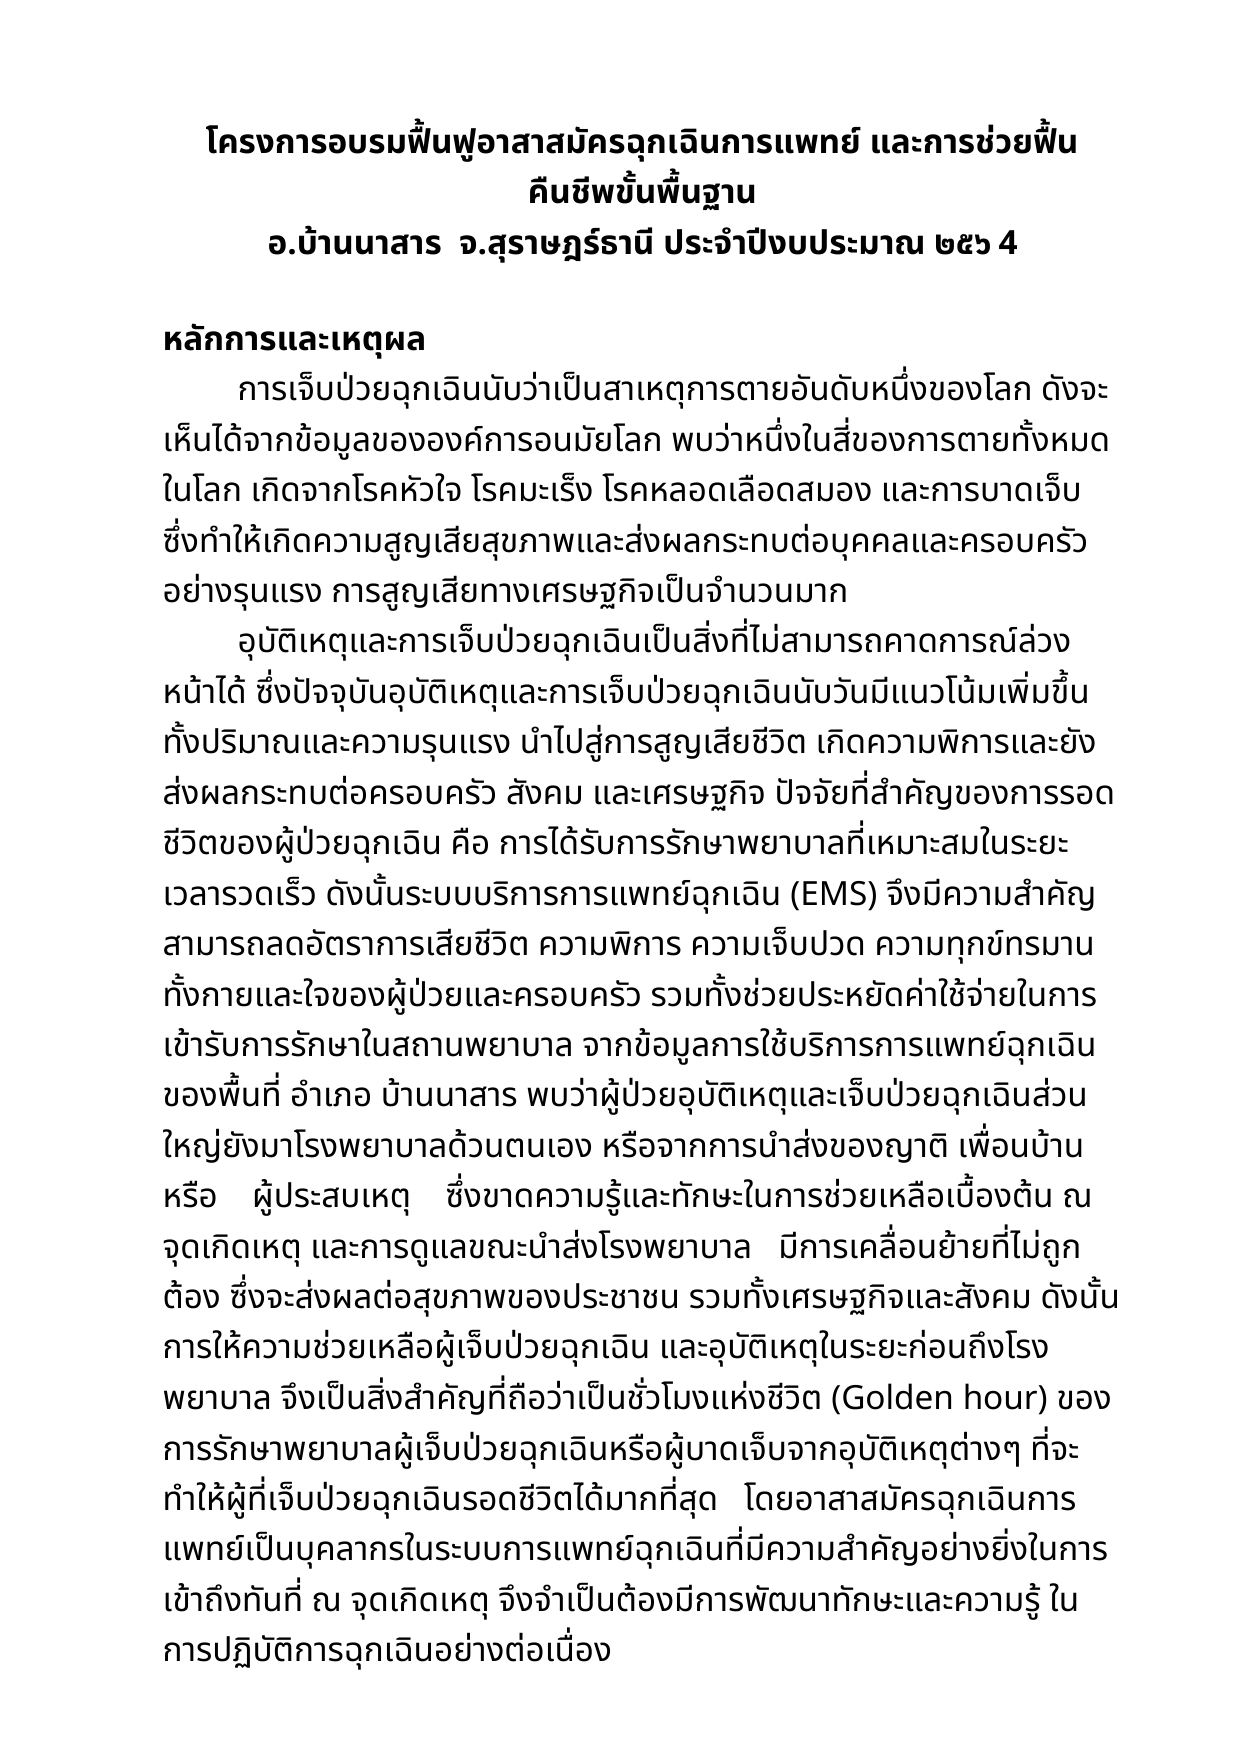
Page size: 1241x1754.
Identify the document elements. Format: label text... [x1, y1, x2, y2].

text อุบัติเหตุและการเจ็บป่วยฉุกเฉินเป็นสิ่งที่ไม่สามารถคาดการณ์ล่วงหน้าได้ ซึ่งปัจจุบันอุบัติเหตุและการเจ็บป่วยฉุกเฉินนับวันมีแนวโน้มเพิ่มขึ้นทั้งปริมาณและความรุนแรง นำไปสู่การสูญเสียชีวิต เกิดความพิการและยังส่งผลกระทบต่อครอบครัว สังคม และเศรษฐกิจ ปัจจัยที่สำคัญของการรอดชีวิตของผู้ป่วยฉุกเฉิน คือ การได้รับการรักษาพยาบาลที่เหมาะสมในระยะเวลารวดเร็ว ดังนั้นระบบบริการการแพทย์ฉุกเฉิน (EMS) จึงมีความสำคัญสามารถลดอัตราการเสียชีวิต ความพิการ ความเจ็บปวด ความทุกข์ทรมานทั้งกายและใจของผู้ป่วยและครอบครัว รวมทั้งช่วยประหยัดค่าใช้จ่ายในการเข้ารับการรักษาในสถานพยาบาล จากข้อมูลการใช้บริการการแพทย์ฉุกเฉินของพื้นที่ อำเภอ บ้านนาสาร พบว่าผู้ป่วยอุบัติเหตุและเจ็บป่วยฉุกเฉินส่วนใหญ่ยังมาโรงพยาบาลด้วนตนเอง หรือจากการนำส่งของญาติ เพื่อนบ้าน หรือ ผู้ประสบเหตุ ซึ่งขาดความรู้และทักษะในการช่วยเหลือเบื้องต้น ณ จุดเกิดเหตุ และการดูแลขณะนำส่งโรงพยาบาล มีการเคลื่อนย้ายที่ไม่ถูกต้อง ซึ่งจะส่งผลต่อสุขภาพของประชาชน รวมทั้งเศรษฐกิจและสังคม ดังนั้น การให้ความช่วยเหลือผู้เจ็บป่วยฉุกเฉิน และอุบัติเหตุในระยะก่อนถึงโรงพยาบาล จึงเป็นสิ่งสำคัญที่ถือว่าเป็นชั่วโมงแห่งชีวิต (Golden hour) ของการรักษาพยาบาลผู้เจ็บป่วยฉุกเฉินหรือผู้บาดเจ็บจากอุบัติเหตุต่างๆ ที่จะทำให้ผู้ที่เจ็บป่วยฉุกเฉินรอดชีวิตได้มากที่สุด โดยอาสาสมัครฉุกเฉินการแพทย์เป็นบุคลากรในระบบการแพทย์ฉุกเฉินที่มีความสำคัญอย่างยิ่งในการเข้าถึงทันที่ ณ จุดเกิดเหตุ จึงจำเป็นต้องมีการพัฒนาทักษะและความรู้ ในการปฏิบัติการฉุกเฉินอย่างต่อเนื่อง [162, 617, 1122, 1677]
text อ.บ้านนาสาร จ.สุราษฎร์ธานี ประจำปีงบประมาณ ๒๕๖4 [162, 219, 1122, 269]
text การเจ็บป่วยฉุกเฉินนับว่าเป็นสาเหตุการตายอันดับหนึ่งของโลก ดังจะเห็นได้จากข้อมูลขององค์การอนมัยโลก พบว่าหนึ่งในสี่ของการตายทั้งหมดในโลก เกิดจากโรคหัวใจ โรคมะเร็ง โรคหลอดเลือดสมอง และการบาดเจ็บ ซึ่งทำให้เกิดความสูญเสียสุขภาพและส่งผลกระทบต่อบุคคลและครอบครัวอย่างรุนแรง การสูญเสียทางเศรษฐกิจเป็นจำนวนมาก [162, 365, 1122, 617]
text โครงการอบรมฟื้นฟูอาสาสมัครฉุกเฉินการแพทย์ และการช่วยฟื้นคืนชีพขั้นพื้นฐาน [162, 118, 1122, 219]
text หลักการและเหตุผล [162, 315, 1122, 365]
